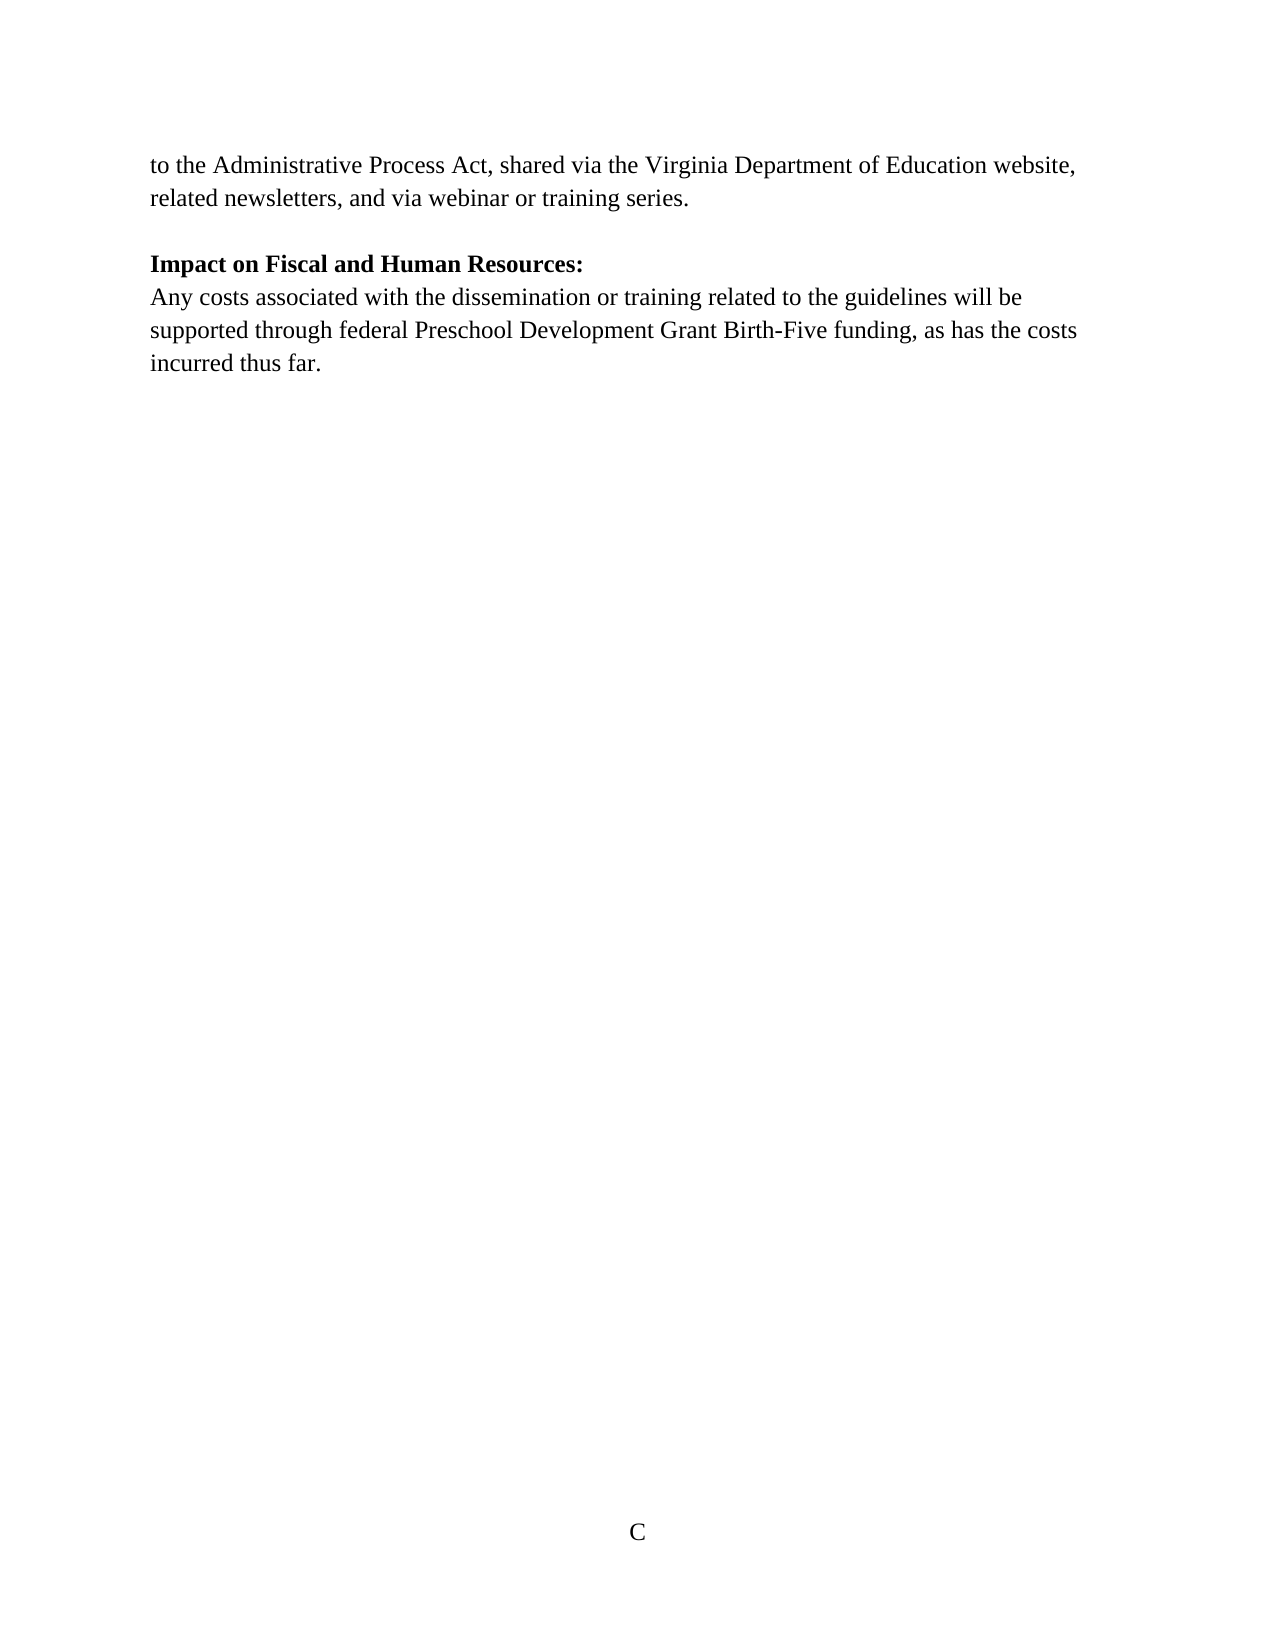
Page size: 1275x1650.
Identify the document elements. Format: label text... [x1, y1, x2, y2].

text Any costs associated with the dissemination or training related to the guidelines will be supported through federal Preschool Development Grant Birth-Five funding, as has the costs incurred thus far. [150, 282, 1125, 377]
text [150, 150, 1125, 245]
subtitle Impact on Fiscal and Human Resources: [150, 249, 1125, 278]
